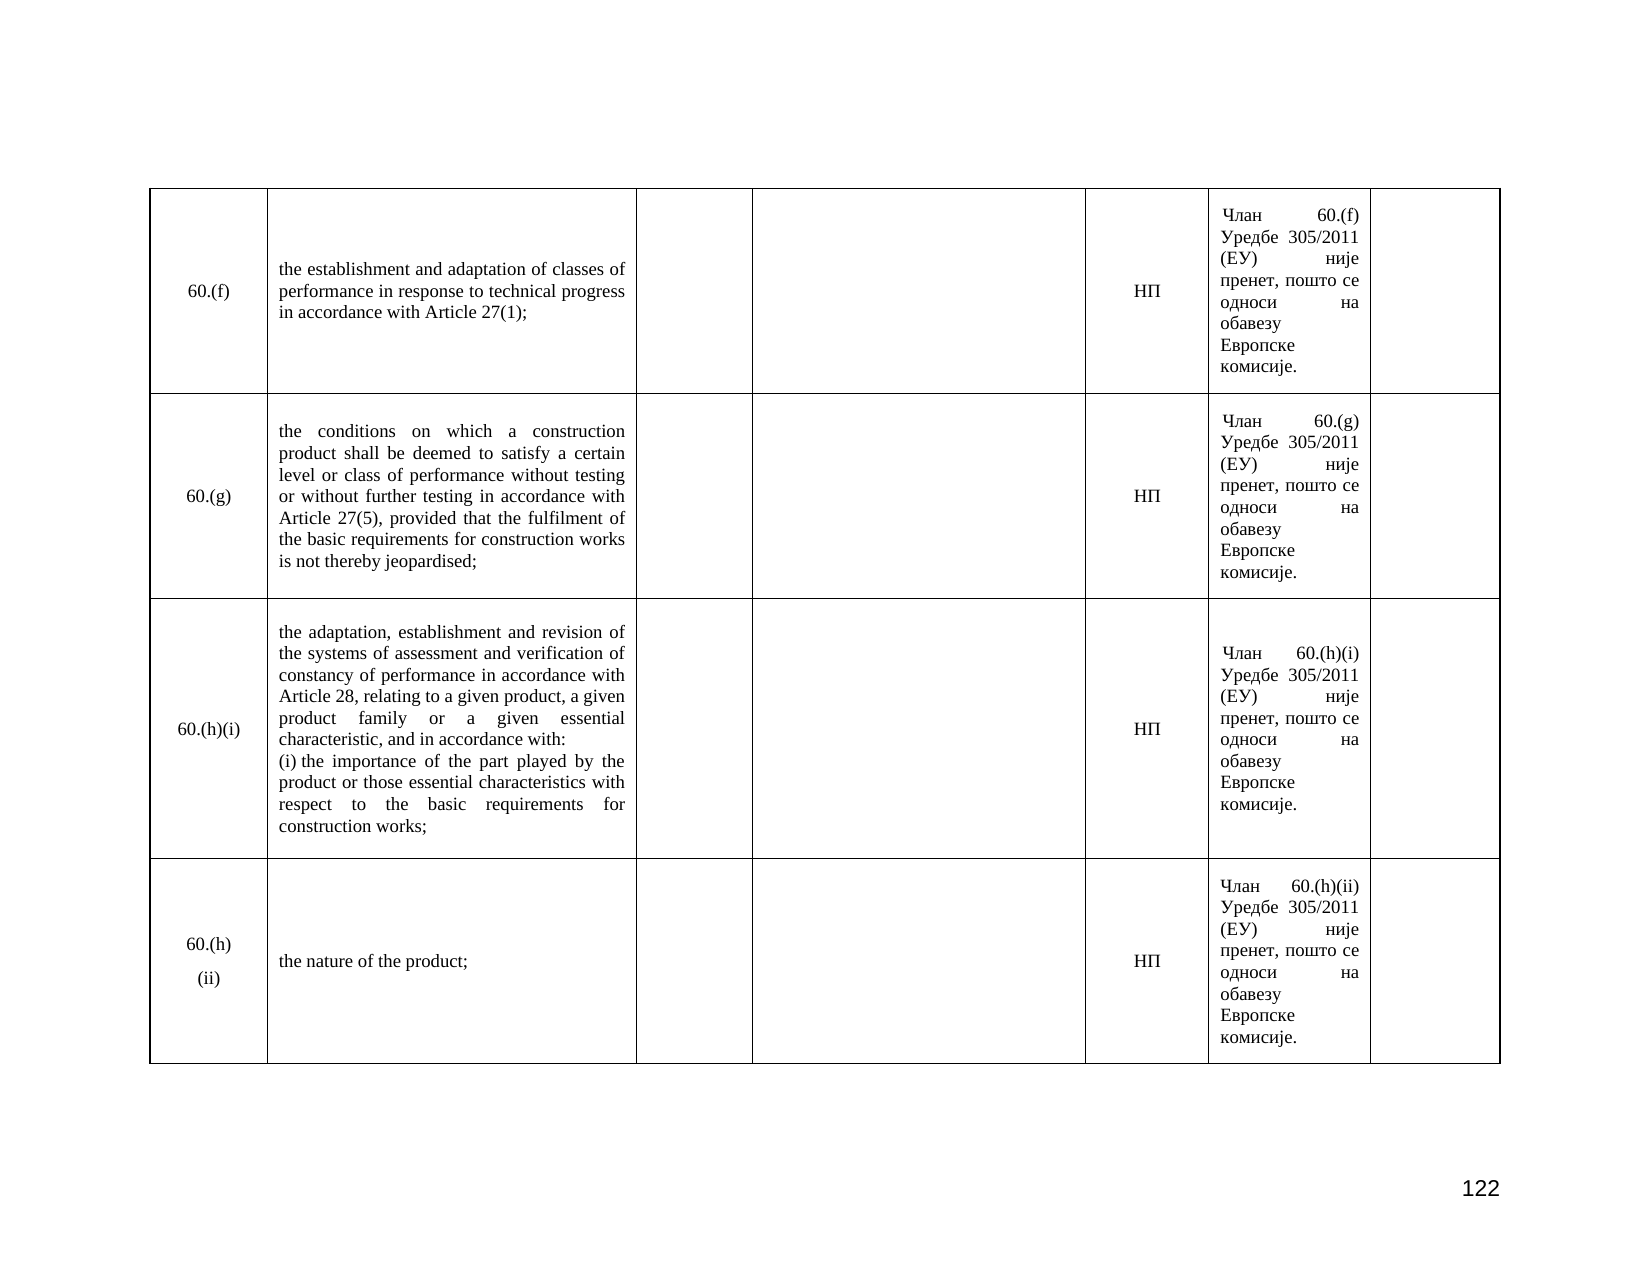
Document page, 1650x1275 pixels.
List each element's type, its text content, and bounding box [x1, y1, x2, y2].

table_cell НП [1086, 599, 1208, 858]
table_cell [637, 189, 752, 393]
table_cell НП [1086, 189, 1208, 393]
table_cell Члан 60.(f) Уредбе 305/2011 (ЕУ) није пренет, пошто се односи на обавезу Европске комисије. [1209, 189, 1370, 393]
table_cell the nature of the product; [268, 859, 636, 1063]
table_cell 60.(h)(i) [151, 599, 267, 858]
table_cell [753, 859, 1085, 1063]
table_cell НП [1086, 394, 1208, 598]
table_cell the conditions on which a construction product shall be deemed to satisfy a certain level or class of performance without testing or without further testing in accordance with Article 27(5), provided that the fulfilment of the basic requirements for construction works is not thereby jeopardised; [268, 394, 636, 598]
table_cell [1371, 599, 1499, 858]
table_cell 60.(h) (ii) [151, 859, 267, 1063]
table_cell [637, 599, 752, 858]
table_cell [753, 394, 1085, 598]
table_cell 60.(f) [151, 189, 267, 393]
table_cell [637, 859, 752, 1063]
table_cell [1371, 859, 1499, 1063]
table_cell [753, 599, 1085, 858]
table_cell Члан 60.(g) Уредбе 305/2011 (ЕУ) није пренет, пошто се односи на обавезу Европске комисије. [1209, 394, 1370, 598]
table_cell [637, 394, 752, 598]
table_cell Члан 60.(h)(i) Уредбе 305/2011 (ЕУ) није пренет, пошто се односи на обавезу Европске комисије. [1209, 599, 1370, 858]
table_cell НП [1086, 859, 1208, 1063]
table_cell Члан 60.(h)(ii) Уредбе 305/2011 (ЕУ) није пренет, пошто се односи на обавезу Европске комисије. [1209, 859, 1370, 1063]
table_cell the adaptation, establishment and revision of the systems of assessment and verification of constancy of performance in accordance with Article 28, relating to a given product, a given product family or a given essential characteristic, and in accordance with: (i) the importance of the part played by the product or those essential characteristics with respect to the basic requirements for construction works; [268, 599, 636, 858]
table_cell 60.(g) [151, 394, 267, 598]
table_cell [753, 189, 1085, 393]
table_cell the establishment and adaptation of classes of performance in response to technical progress in accordance with Article 27(1); [268, 189, 636, 393]
table_cell [1371, 394, 1499, 598]
table_cell [1371, 189, 1499, 393]
